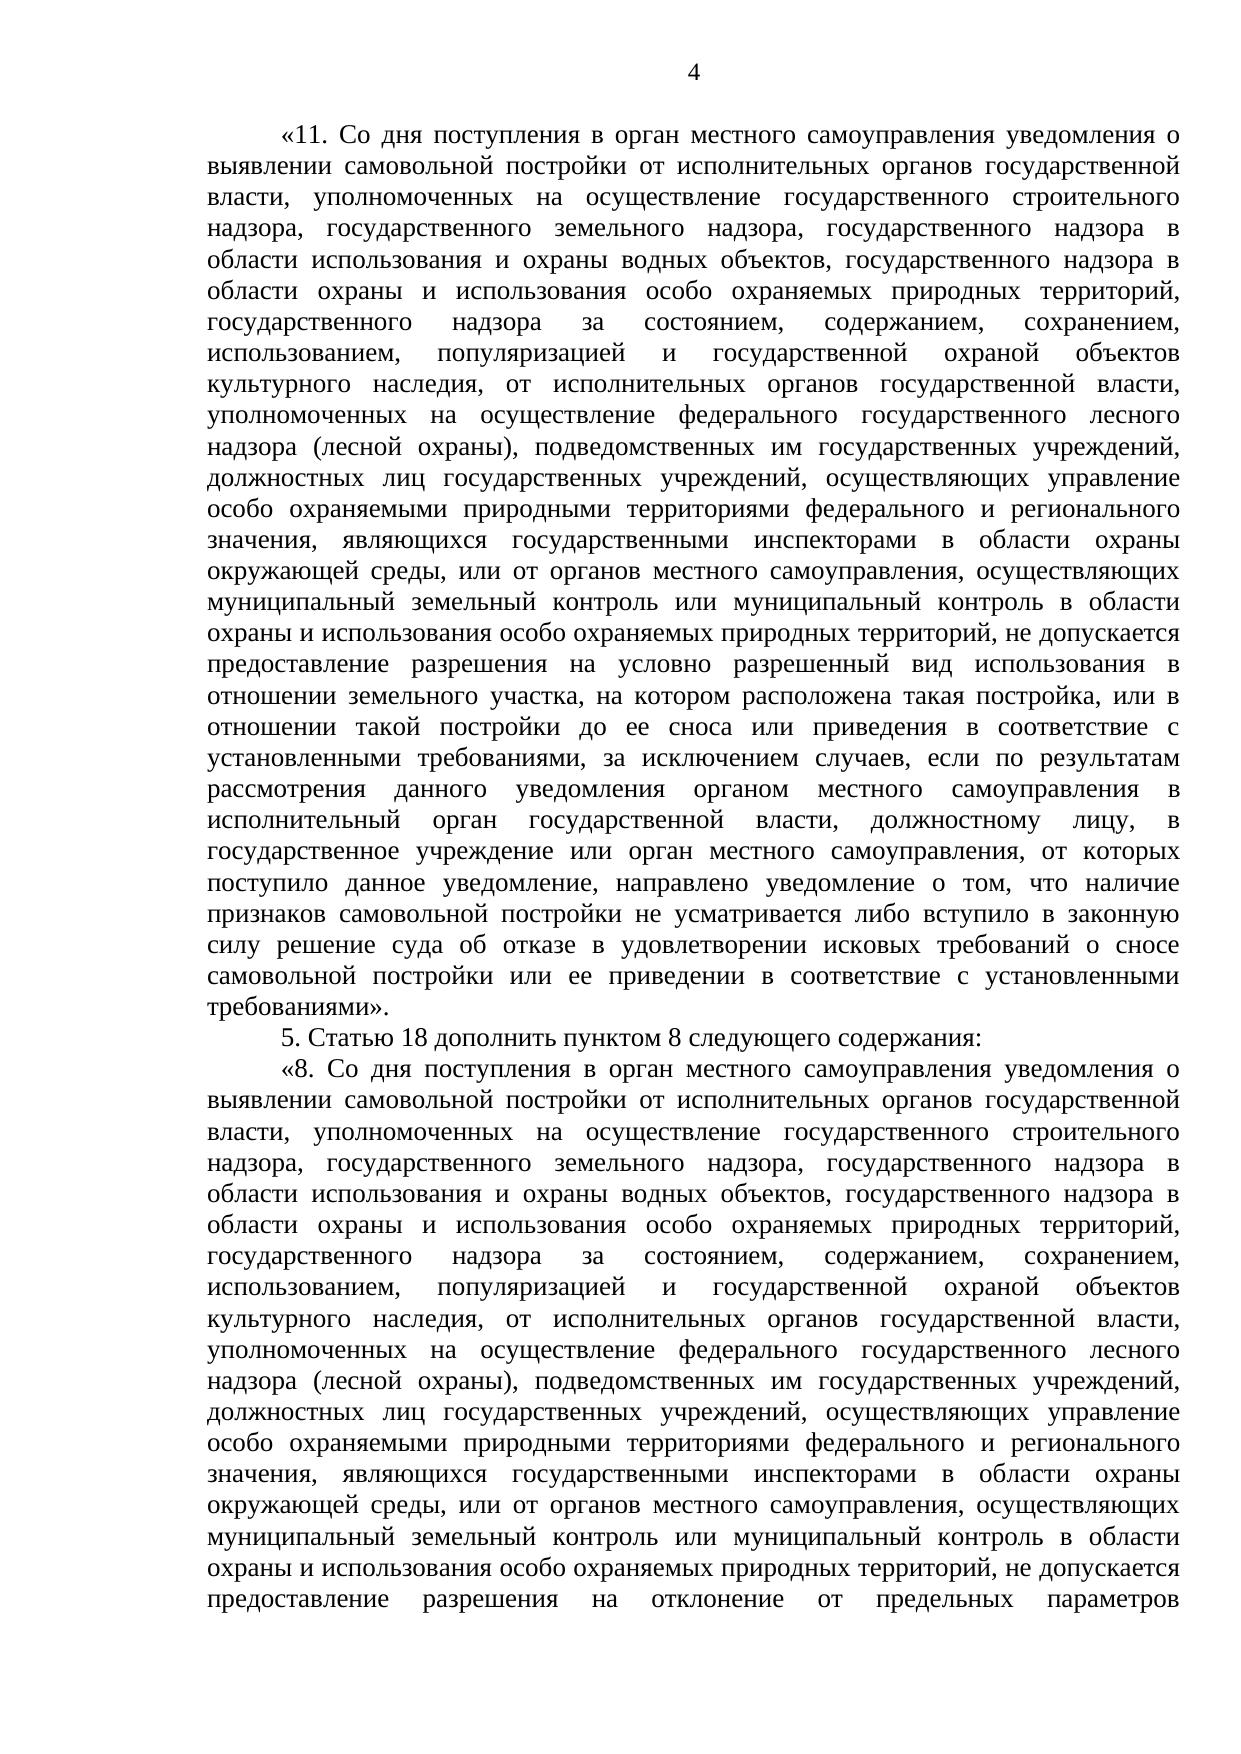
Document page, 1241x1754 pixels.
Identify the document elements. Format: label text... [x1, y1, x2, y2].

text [207, 1052, 1181, 1613]
text 5. Статью 18 дополнить пунктом 8 следующего содержания: [207, 1021, 1181, 1052]
text «11. Со дня поступления в орган местного самоуправления уведомления о выявлении самовольной постройки от исполнительных органов государственной власти, уполномоченных на осуществление государственного строительного надзора, государственного земельного надзора, государственного надзора в области использования и охраны водных объектов, государственного надзора в области охраны и использования особо охраняемых природных территорий, государственного надзора за состоянием, содержанием, сохранением, использованием, популяризацией и государственной охраной объектов культурного наследия, от исполнительных органов государственной власти, уполномоченных на осуществление федерального государственного лесного надзора (лесной охраны), подведомственных им государственных учреждений, должностных лиц государственных учреждений, осуществляющих управление особо охраняемыми природными территориями федерального и регионального значения, являющихся государственными инспекторами в области охраны окружающей среды, или от органов местного самоуправления, осуществляющих муниципальный земельный контроль или муниципальный контроль в области охраны и использования особо охраняемых природных территорий, не допускается предоставление разрешения на условно разрешенный вид использования в отношении земельного участка, на котором расположена такая постройка, или в отношении такой постройки до ее сноса или приведения в соответствие с установленными требованиями, за исключением случаев, если по результатам рассмотрения данного уведомления органом местного самоуправления в исполнительный орган государственной власти, должностному лицу, в государственное учреждение или орган местного самоуправления, от которых поступило данное уведомление, направлено уведомление о том, что наличие признаков самовольной постройки не усматривается либо вступило в законную силу решение суда об отказе в удовлетворении исковых требований о сносе самовольной постройки или ее приведении в соответствие с установленными требованиями». [207, 118, 1181, 1021]
